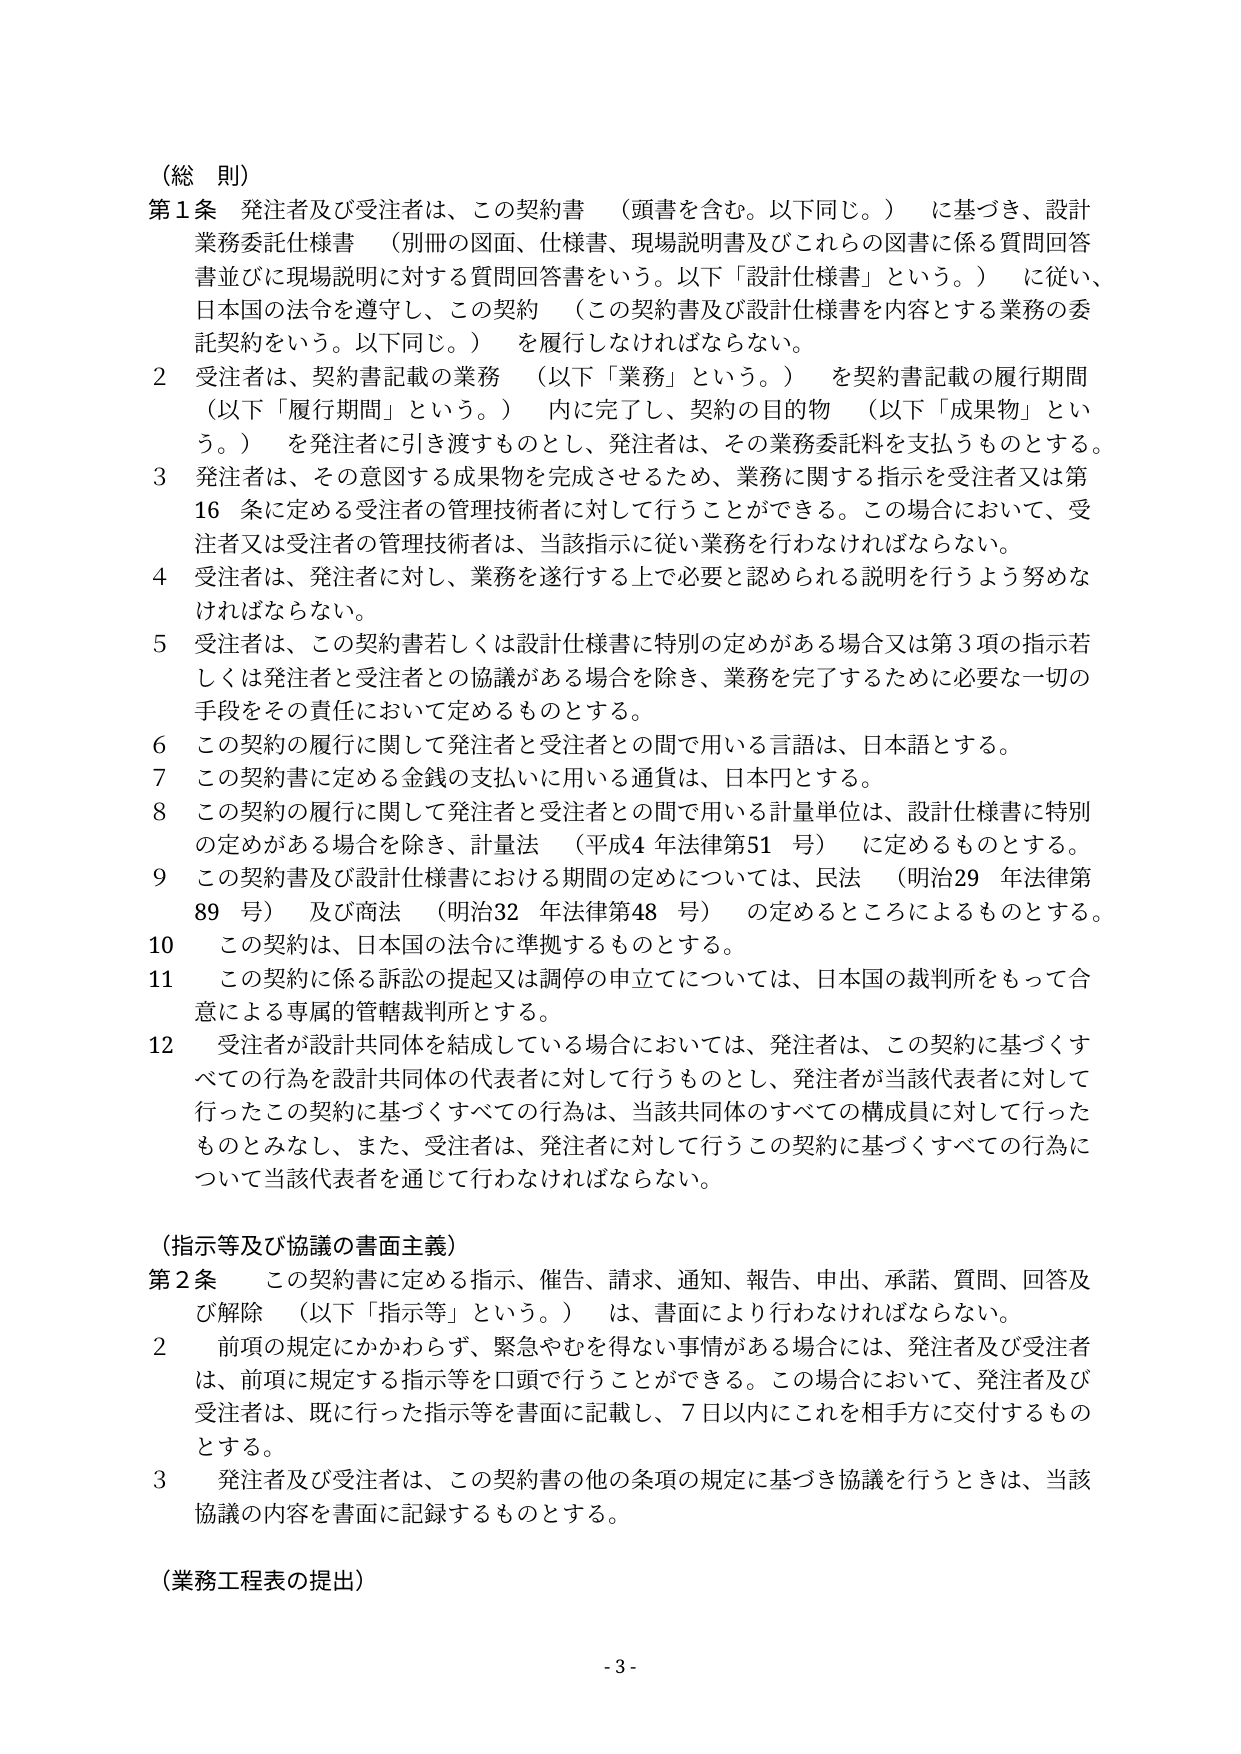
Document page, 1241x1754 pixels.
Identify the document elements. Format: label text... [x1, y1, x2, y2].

text ６ この契約の履行に関して発注者と受注者との間で用いる言語は、日本語とする。 [148, 726, 1092, 760]
text ３ 発注者及び受注者は、この契約書の他の条項の規定に基づき協議を行うときは、当該協議の内容を書面に記録するものとする。 [148, 1462, 1092, 1529]
text （指示等及び協議の書面主義） [148, 1228, 1092, 1261]
text ４ 受注者は、発注者に対し、業務を遂行する上で必要と認められる説明を行うよう努めなければならない。 [148, 559, 1092, 626]
text （総 則） [148, 158, 1092, 191]
text ２ 受注者は、契約書記載の業務 （以下「業務」という｡） を契約書記載の履行期間 （以下「履行期間」という｡） 内に完了し、契約の目的物 （以下「成果物」という｡） を発注者に引き渡すものとし、発注者は、その業務委託料を支払うものとする。 [148, 359, 1092, 459]
text ３ 発注者は、その意図する成果物を完成させるため、業務に関する指示を受注者又は第16条に定める受注者の管理技術者に対して行うことができる。この場合において、受注者又は受注者の管理技術者は、当該指示に従い業務を行わなければならない。 [148, 459, 1092, 559]
text ７ この契約書に定める金銭の支払いに用いる通貨は、日本円とする。 [148, 760, 1092, 793]
text ５ 受注者は、この契約書若しくは設計仕様書に特別の定めがある場合又は第３項の指示若しくは発注者と受注者との協議がある場合を除き、業務を完了するために必要な一切の手段をその責任において定めるものとする。 [148, 626, 1092, 726]
text ９ この契約書及び設計仕様書における期間の定めについては、民法 （明治29年法律第89号） 及び商法 （明治32年法律第48号） の定めるところによるものとする。 [148, 860, 1092, 927]
text 10 この契約は、日本国の法令に準拠するものとする。 [148, 927, 1092, 961]
text （業務工程表の提出） [148, 1562, 1092, 1596]
text ２ 前項の規定にかかわらず、緊急やむを得ない事情がある場合には、発注者及び受注者は、前項に規定する指示等を口頭で行うことができる。この場合において、発注者及び受注者は、既に行った指示等を書面に記載し、７日以内にこれを相手方に交付するものとする。 [148, 1328, 1092, 1462]
text 12 受注者が設計共同体を結成している場合においては、発注者は、この契約に基づくすべての行為を設計共同体の代表者に対して行うものとし、発注者が当該代表者に対して行ったこの契約に基づくすべての行為は、当該共同体のすべての構成員に対して行ったものとみなし、また、受注者は、発注者に対して行うこの契約に基づくすべての行為について当該代表者を通じて行わなければならない。 [148, 1027, 1092, 1194]
text 第１条 発注者及び受注者は、この契約書 （頭書を含む。以下同じ｡） に基づき、設計業務委託仕様書 （別冊の図面、仕様書、現場説明書及びこれらの図書に係る質問回答書並びに現場説明に対する質問回答書をいう。以下「設計仕様書」という。） に従い、日本国の法令を遵守し、この契約 （この契約書及び設計仕様書を内容とする業務の委託契約をいう。以下同じ｡） を履行しなければならない。 [148, 191, 1092, 359]
text 11 この契約に係る訴訟の提起又は調停の申立てについては、日本国の裁判所をもって合意による専属的管轄裁判所とする。 [148, 961, 1092, 1027]
text 第２条 この契約書に定める指示、催告、請求、通知、報告、申出、承諾、質問、回答及び解除 （以下「指示等」という｡） は、書面により行わなければならない。 [148, 1261, 1092, 1328]
text ８ この契約の履行に関して発注者と受注者との間で用いる計量単位は、設計仕様書に特別の定めがある場合を除き、計量法 （平成4年法律第51号） に定めるものとする。 [148, 793, 1092, 860]
